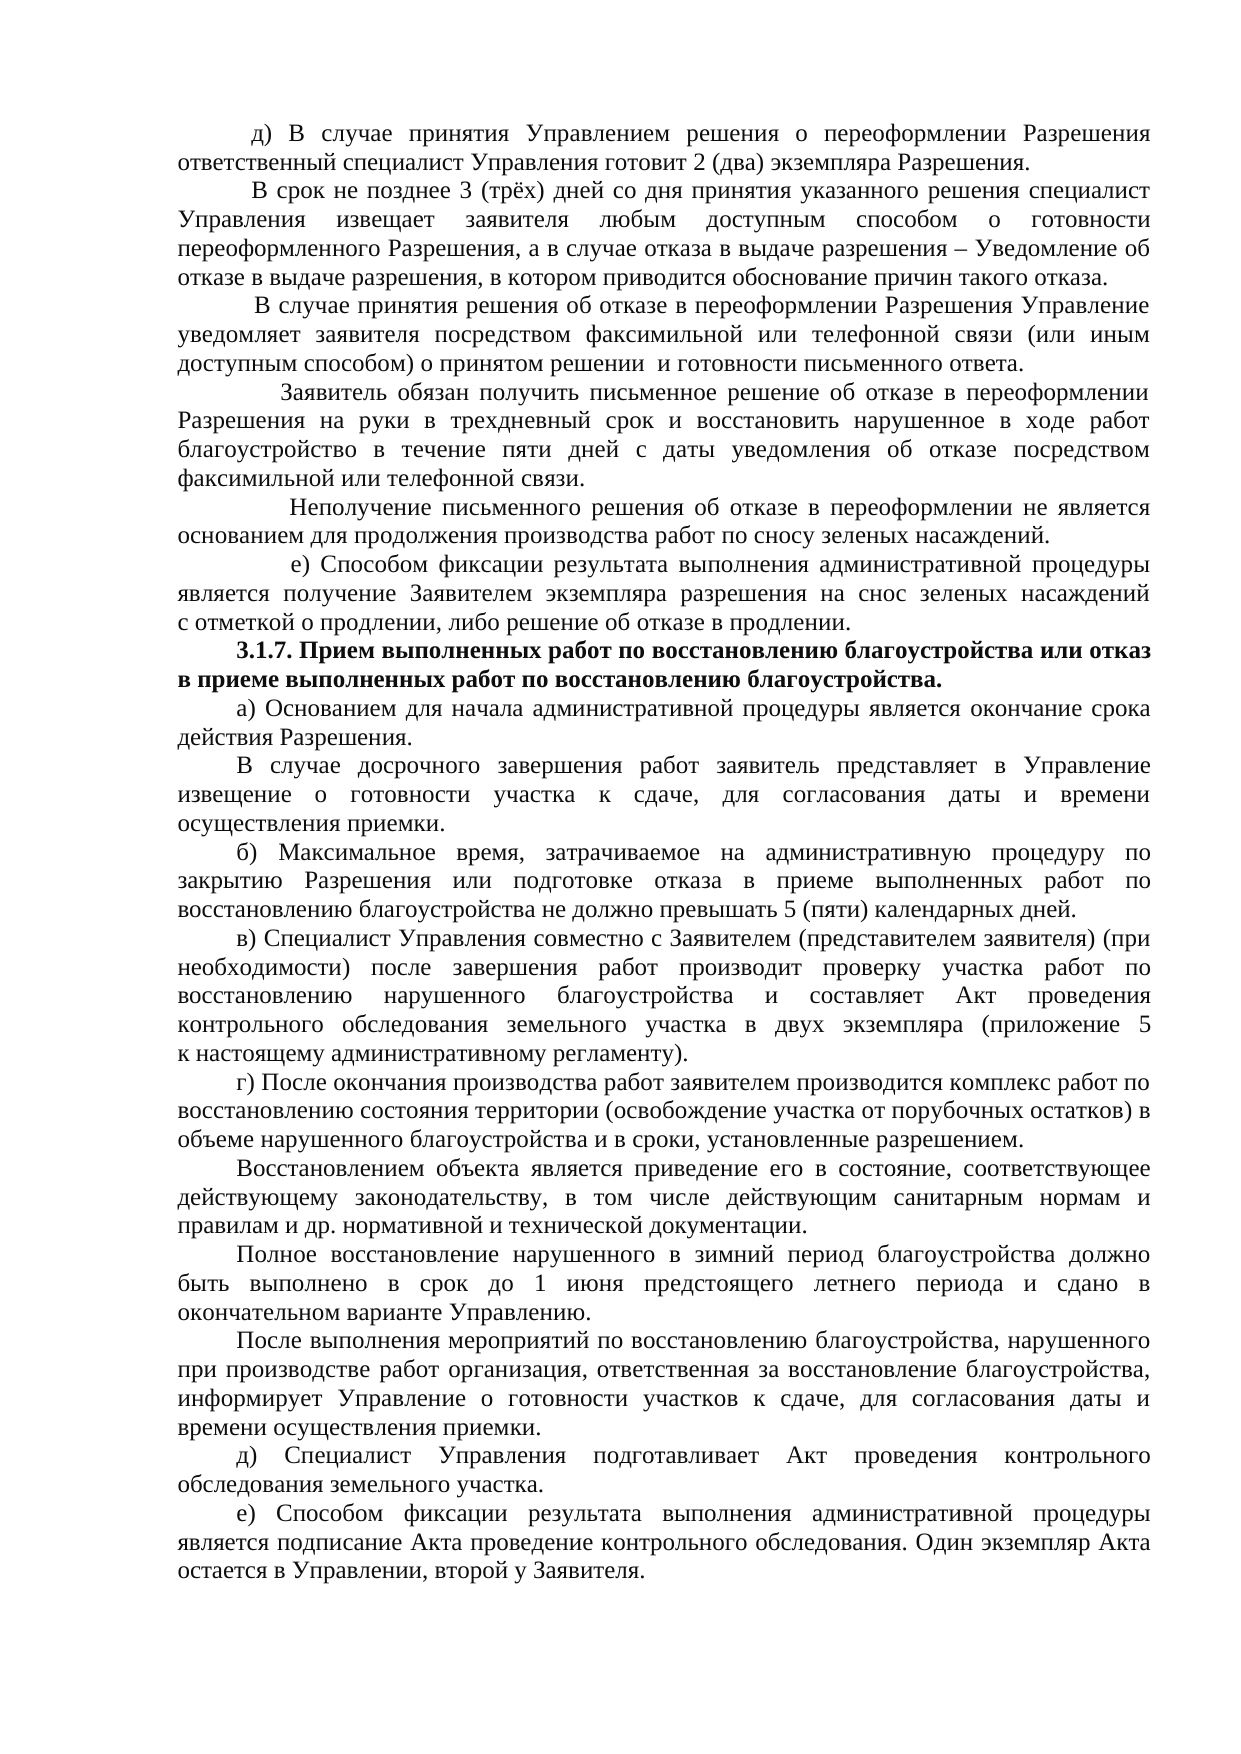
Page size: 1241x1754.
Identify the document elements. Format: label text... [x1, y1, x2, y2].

text Полное восстановление нарушенного в зимний период благоустройства должно быть выполнено в срок до 1 июня предстоящего летнего периода и сдано в окончательном варианте Управлению. [177, 1239, 1152, 1326]
text В срок не позднее 3 (трёх) дней со дня принятия указанного решения специалист Управления извещает заявителя любым доступным способом о готовности переоформленного Разрешения, а в случае отказа в выдаче разрешения – Уведомление об отказе в выдаче разрешения, в котором приводится обоснование причин такого отказа. [177, 176, 1152, 291]
text Восстановлением объекта является приведение его в состояние, соответствующее действующему законодательству, в том числе действующим санитарным нормам и правилам и др. нормативной и технической документации. [177, 1153, 1152, 1239]
text д) В случае принятия Управлением решения о переоформлении Разрешения ответственный специалист Управления готовит 2 (два) экземпляра Разрешения. [177, 118, 1152, 176]
text Заявитель обязан получить письменное решение об отказе в переоформлении Разрешения на руки в трехдневный срок и восстановить нарушенное в ходе работ благоустройство в течение пяти дней с даты уведомления об отказе посредством факсимильной или телефонной связи. [177, 377, 1152, 492]
text После выполнения мероприятий по восстановлению благоустройства, нарушенного при производстве работ организация, ответственная за восстановление благоустройства, информирует Управление о готовности участков к сдаче, для согласования даты и времени осуществления приемки. [177, 1326, 1152, 1441]
text е) Способом фиксации результата выполнения административной процедуры является подписание Акта проведение контрольного обследования. Один экземпляр Акта остается в Управлении, второй у Заявителя. [177, 1498, 1152, 1584]
text г) После окончания производства работ заявителем производится комплекс работ по восстановлению состояния территории (освобождение участка от порубочных остатков) в объеме нарушенного благоустройства и в сроки, установленные разрешением. [177, 1067, 1152, 1153]
text а) Основанием для начала административной процедуры является окончание срока действия Разрешения. [177, 693, 1152, 751]
text Неполучение письменного решения об отказе в переоформлении не является основанием для продолжения производства работ по сносу зеленых насаждений. [177, 492, 1152, 549]
text е) Способом фиксации результата выполнения административной процедуры является получение Заявителем экземпляра разрешения на снос зеленых насаждений с отметкой о продлении, либо решение об отказе в продлении. [177, 549, 1152, 636]
text в) Специалист Управления совместно с Заявителем (представителем заявителя) (при необходимости) после завершения работ производит проверку участка работ по восстановлению нарушенного благоустройства и составляет Акт проведения контрольного обследования земельного участка в двух экземпляра (приложение 5 к настоящему административному регламенту). [177, 923, 1152, 1067]
text б) Максимальное время, затрачиваемое на административную процедуру по закрытию Разрешения или подготовке отказа в приеме выполненных работ по восстановлению благоустройства не должно превышать 5 (пяти) календарных дней. [177, 837, 1152, 923]
text В случае досрочного завершения работ заявитель представляет в Управление извещение о готовности участка к сдаче, для согласования даты и времени осуществления приемки. [177, 751, 1152, 837]
text д) Специалист Управления подготавливает Акт проведения контрольного обследования земельного участка. [177, 1441, 1152, 1498]
text 3.1.7. Прием выполненных работ по восстановлению благоустройства или отказ в приеме выполненных работ по восстановлению благоустройства. [177, 636, 1152, 693]
text В случае принятия решения об отказе в переоформлении Разрешения Управление уведомляет заявителя посредством факсимильной или телефонной связи (или иным доступным способом) о принятом решении и готовности письменного ответа. [177, 291, 1152, 377]
